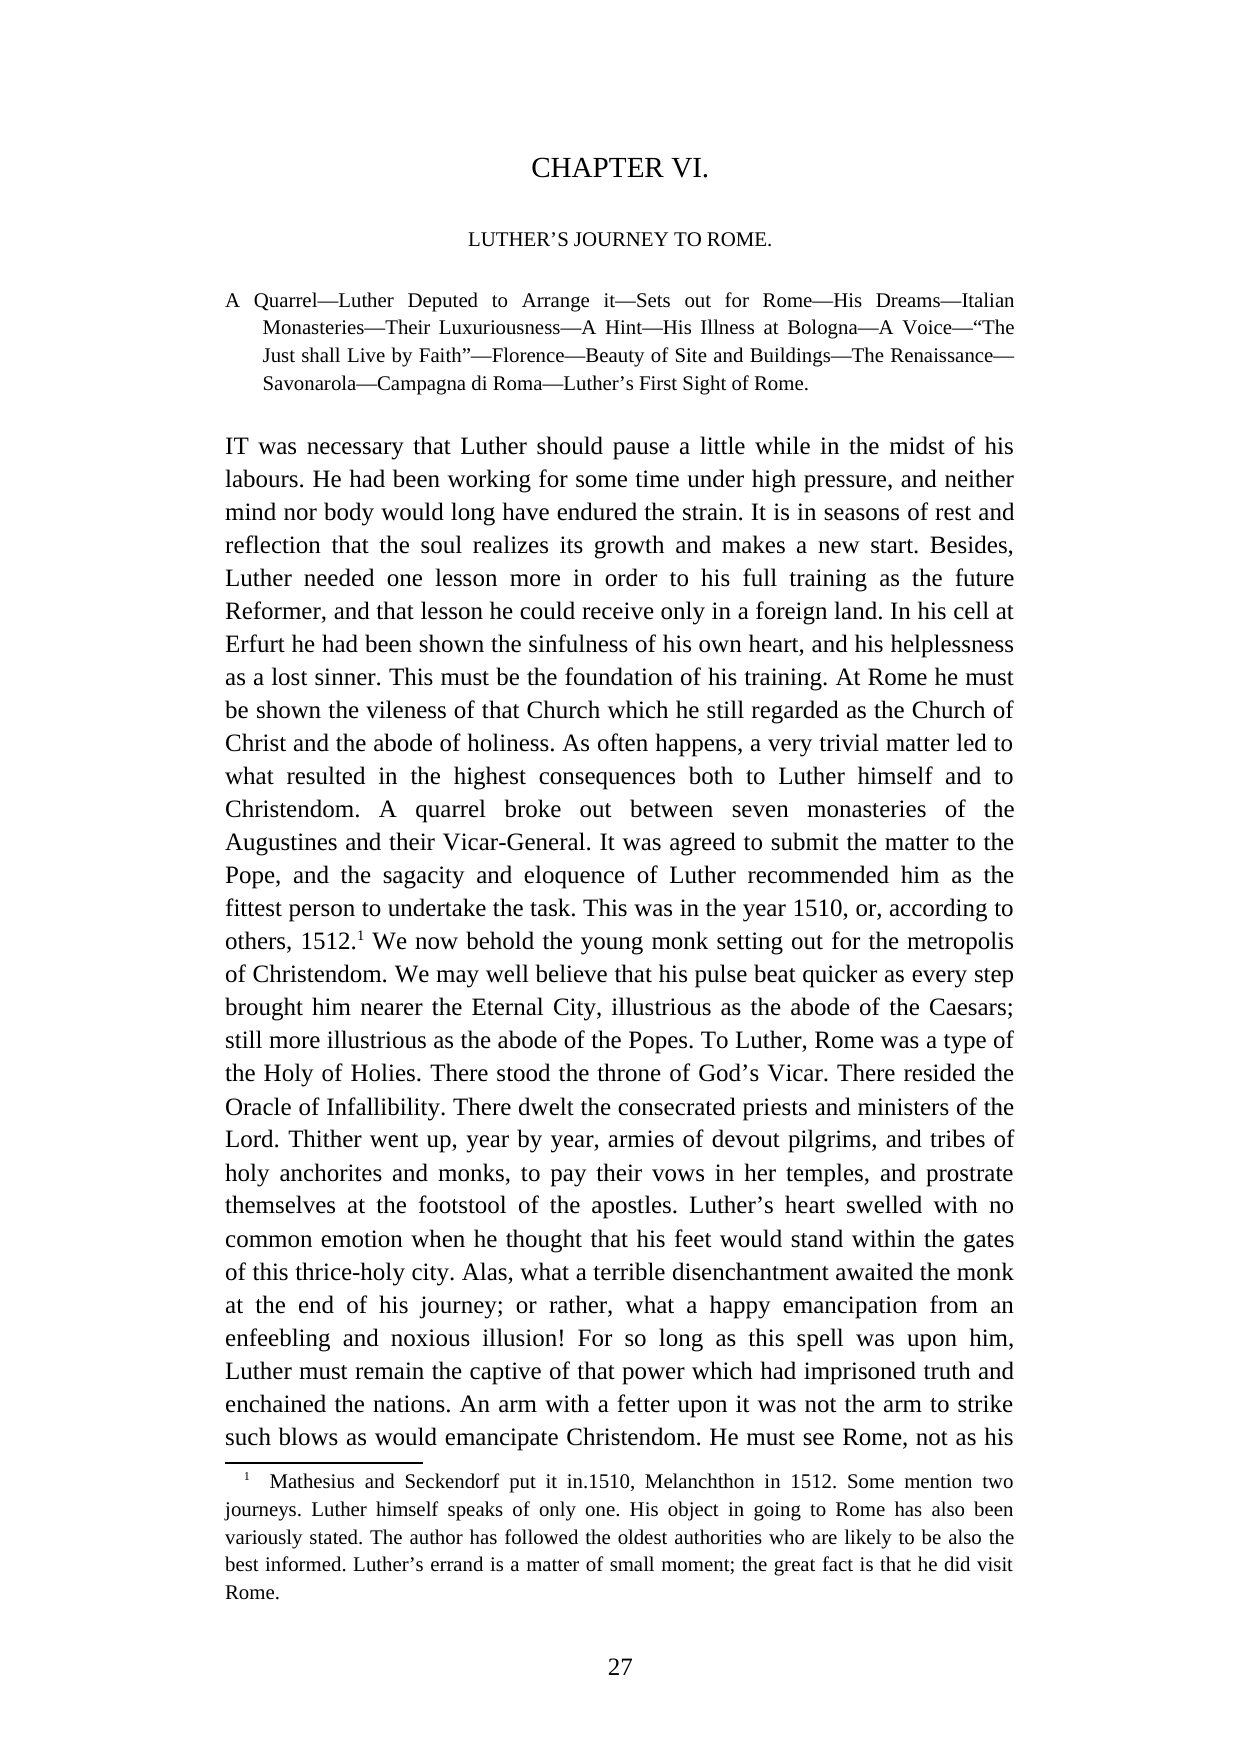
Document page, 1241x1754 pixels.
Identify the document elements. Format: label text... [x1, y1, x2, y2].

text LUTHER’S JOURNEY TO ROME. [225, 227, 1015, 251]
text CHAPTER VI. [225, 150, 1015, 183]
text A Quarrel—Luther Deputed to Arrange it—Sets out for Rome—His Dreams—Italian Monasteries—Their Luxuriousness—A Hint—His Illness at Bologna—A Voice—“The Just shall Live by Faith”—Florence—Beauty of Site and Buildings—The Renaissance—Savonarola—Campagna di Roma—Luther’s First Sight of Rome. [225, 288, 1015, 394]
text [225, 431, 1015, 1451]
